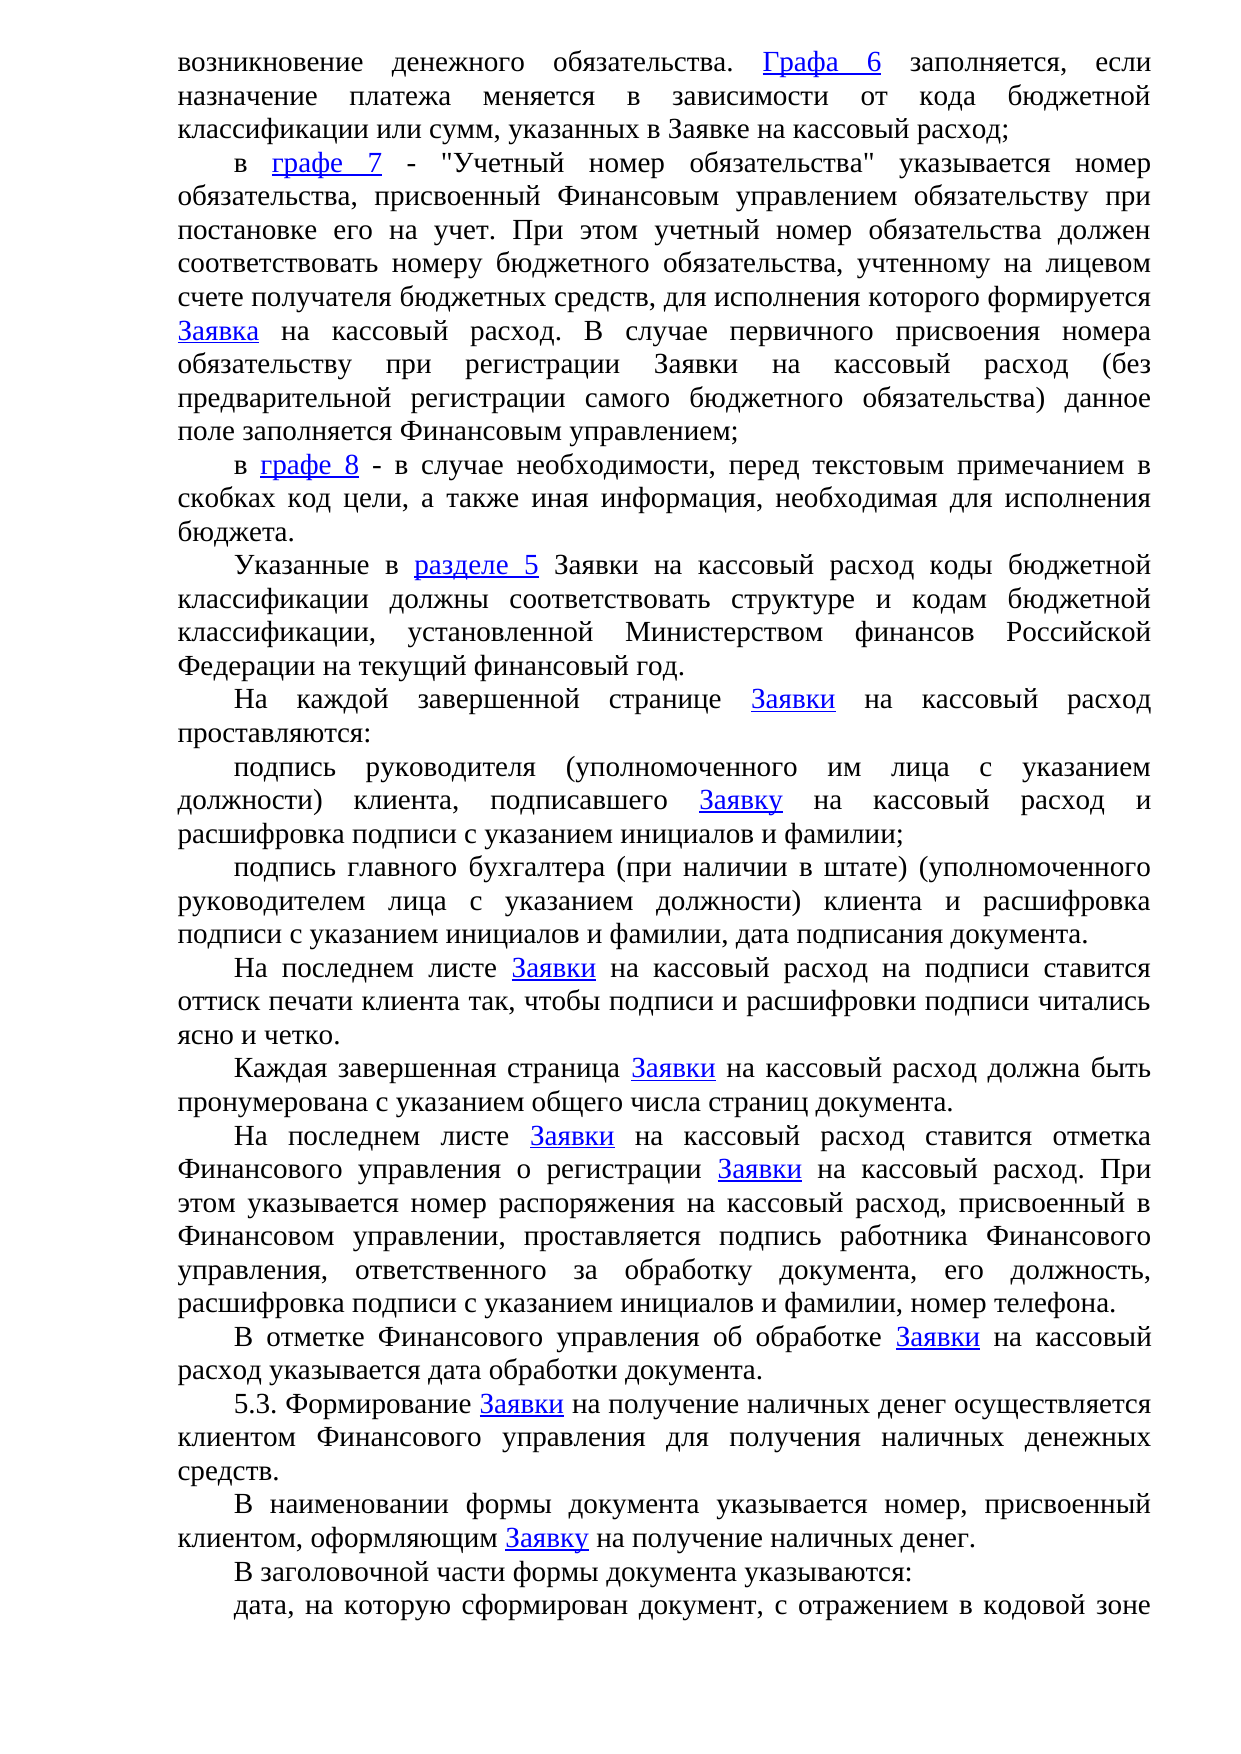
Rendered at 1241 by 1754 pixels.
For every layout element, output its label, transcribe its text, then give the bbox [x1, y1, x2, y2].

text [177, 1587, 1152, 1621]
text На каждой завершенной странице Заявки на кассовый расход проставляются: [177, 682, 1152, 749]
text подпись руководителя (уполномоченного им лица с указанием должности) клиента, подписавшего Заявку на кассовый расход и расшифровка подписи с указанием инициалов и фамилии; [177, 749, 1152, 849]
text В заголовочной части формы документа указываются: [177, 1554, 1152, 1587]
text в графе 8 - в случае необходимости, перед текстовым примечанием в скобках код цели, а также иная информация, необходимая для исполнения бюджета. [177, 447, 1152, 547]
text в графе 7 - "Учетный номер обязательства" указывается номер обязательства, присвоенный Финансовым управлением обязательству при постановке его на учет. При этом учетный номер обязательства должен соответствовать номеру бюджетного обязательства, учтенному на лицевом счете получателя бюджетных средств, для исполнения которого формируется Заявка на кассовый расход. В случае первичного присвоения номера обязательству при регистрации Заявки на кассовый расход (без предварительной регистрации самого бюджетного обязательства) данное поле заполняется Финансовым управлением; [177, 145, 1152, 447]
text На последнем листе Заявки на кассовый расход на подписи ставится оттиск печати клиента так, чтобы подписи и расшифровки подписи читались ясно и четко. [177, 950, 1152, 1051]
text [177, 44, 1152, 145]
text подпись главного бухгалтера (при наличии в штате) (уполномоченного руководителем лица с указанием должности) клиента и расшифровка подписи с указанием инициалов и фамилии, дата подписания документа. [177, 849, 1152, 950]
text В отметке Финансового управления об обработке Заявки на кассовый расход указывается дата обработки документа. [177, 1319, 1152, 1386]
text В наименовании формы документа указывается номер, присвоенный клиентом, оформляющим Заявку на получение наличных денег. [177, 1487, 1152, 1554]
text Каждая завершенная страница Заявки на кассовый расход должна быть пронумерована с указанием общего числа страниц документа. [177, 1051, 1152, 1118]
text 5.3. Формирование Заявки на получение наличных денег осуществляется клиентом Финансового управления для получения наличных денежных средств. [177, 1386, 1152, 1487]
text Указанные в разделе 5 Заявки на кассовый расход коды бюджетной классификации должны соответствовать структуре и кодам бюджетной классификации, установленной Министерством финансов Российской Федерации на текущий финансовый год. [177, 547, 1152, 682]
text На последнем листе Заявки на кассовый расход ставится отметка Финансового управления о регистрации Заявки на кассовый расход. При этом указывается номер распоряжения на кассовый расход, присвоенный в Финансовом управлении, проставляется подпись работника Финансового управления, ответственного за обработку документа, его должность, расшифровка подписи с указанием инициалов и фамилии, номер телефона. [177, 1118, 1152, 1319]
